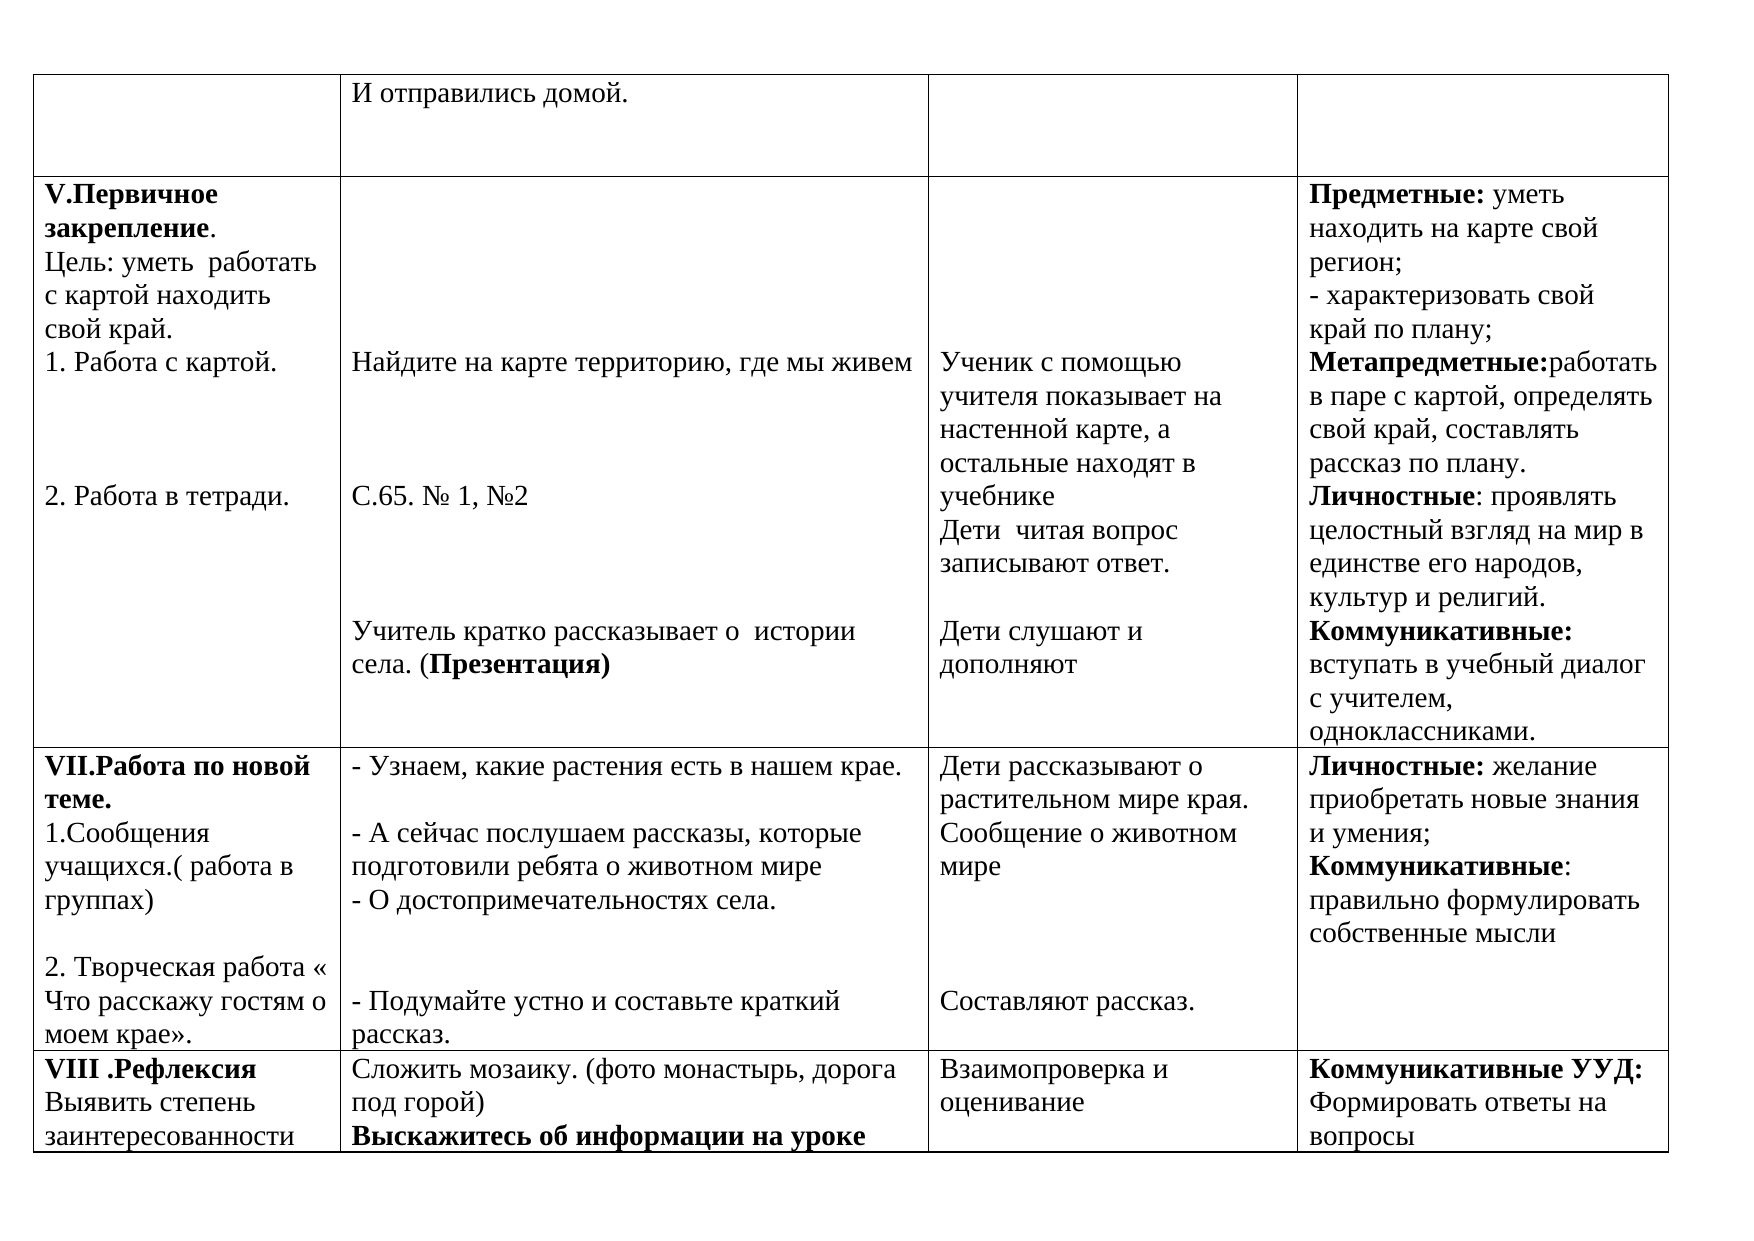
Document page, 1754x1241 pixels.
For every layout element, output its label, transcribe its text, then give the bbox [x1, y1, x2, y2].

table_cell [929, 1051, 1297, 1151]
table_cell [1298, 1051, 1668, 1151]
table_cell V.Первичное закрепление. Цель: уметь работать с картой находить свой край. 1. Работа с картой. 2. Работа в тетради. [34, 177, 340, 747]
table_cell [929, 75, 1297, 176]
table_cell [34, 1051, 340, 1151]
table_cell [341, 1051, 928, 1151]
table_cell Предметные: уметь находить на карте свой регион; - характеризовать свой край по плану; Метапредметные:работать в паре с картой, определять свой край, составлять рассказ по плану. Личностные: проявлять целостный взгляд на мир в единстве его народов, культур и религий. Коммуникативные: вступать в учебный диалог с учителем, одноклассниками. [1298, 177, 1668, 747]
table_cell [341, 75, 928, 176]
table_cell Дети рассказывают о растительном мире края. Сообщение о животном мире Составляют рассказ. [929, 748, 1297, 1050]
table_cell Найдите на карте территорию, где мы живем С.65. № 1, №2 Учитель кратко рассказывает о истории села. (Презентация) [341, 177, 928, 747]
table_cell Ученик с помощью учителя показывает на настенной карте, а остальные находят в учебнике Дети читая вопрос записывают ответ. Дети слушают и дополняют [929, 177, 1297, 747]
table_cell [34, 75, 340, 176]
table_cell Личностные: желание приобретать новые знания и умения; Коммуникативные: правильно формулировать собственные мысли [1298, 748, 1668, 1050]
table_cell VII.Работа по новой теме. 1.Сообщения учащихся.( работа в группах) 2. Творческая работа « Что расскажу гостям о моем крае». [34, 748, 340, 1050]
table_cell [1298, 75, 1668, 176]
table_cell - Узнаем, какие растения есть в нашем крае. - А сейчас послушаем рассказы, которые подготовили ребята о животном мире - О достопримечательностях села. - Подумайте устно и составьте краткий рассказ. [341, 748, 928, 1050]
